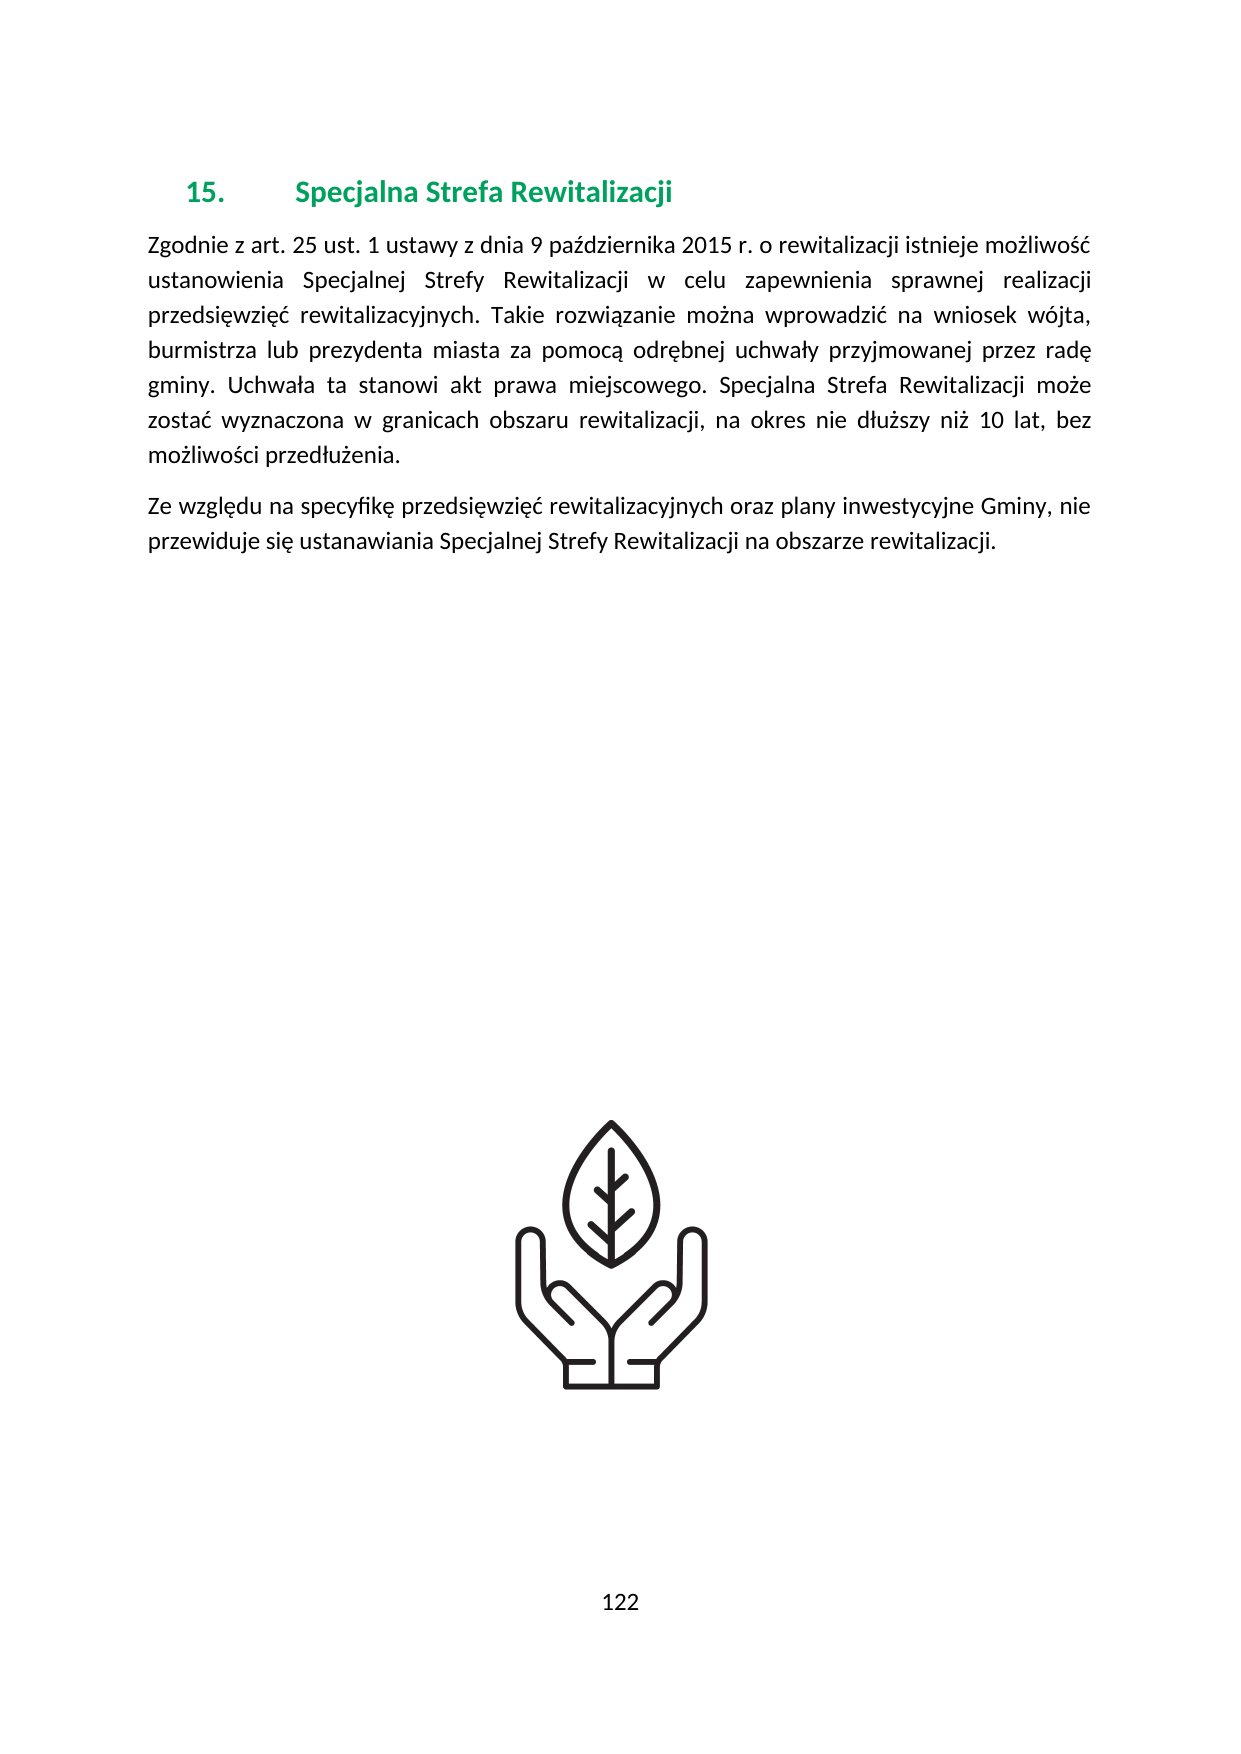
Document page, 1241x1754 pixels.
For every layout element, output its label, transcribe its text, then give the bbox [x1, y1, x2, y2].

picture [450, 1111, 746, 1395]
text Ze względu na specyfikę przedsięwzięć rewitalizacyjnych oraz plany inwestycyjne Gminy, nie przewiduje się ustanawiania Specjalnej Strefy Rewitalizacji na obszarze rewitalizacji. [148, 491, 1093, 556]
text Zgodnie z art. 25 ust. 1 ustawy z dnia 9 października 2015 r. o rewitalizacji istnieje możliwość ustanowienia Specjalnej Strefy Rewitalizacji w celu zapewnienia sprawnej realizacji przedsięwzięć rewitalizacyjnych. Takie rozwiązanie można wprowadzić na wniosek wójta, burmistrza lub prezydenta miasta za pomocą odrębnej uchwały przyjmowanej przez radę gminy. Uchwała ta stanowi akt prawa miejscowego. Specjalna Strefa Rewitalizacji może zostać wyznaczona w granicach obszaru rewitalizacji, na okres nie dłuższy niż 10 lat, bez możliwości przedłużenia. [148, 229, 1093, 469]
subtitle Specjalna Strefa Rewitalizacji [185, 173, 1093, 211]
